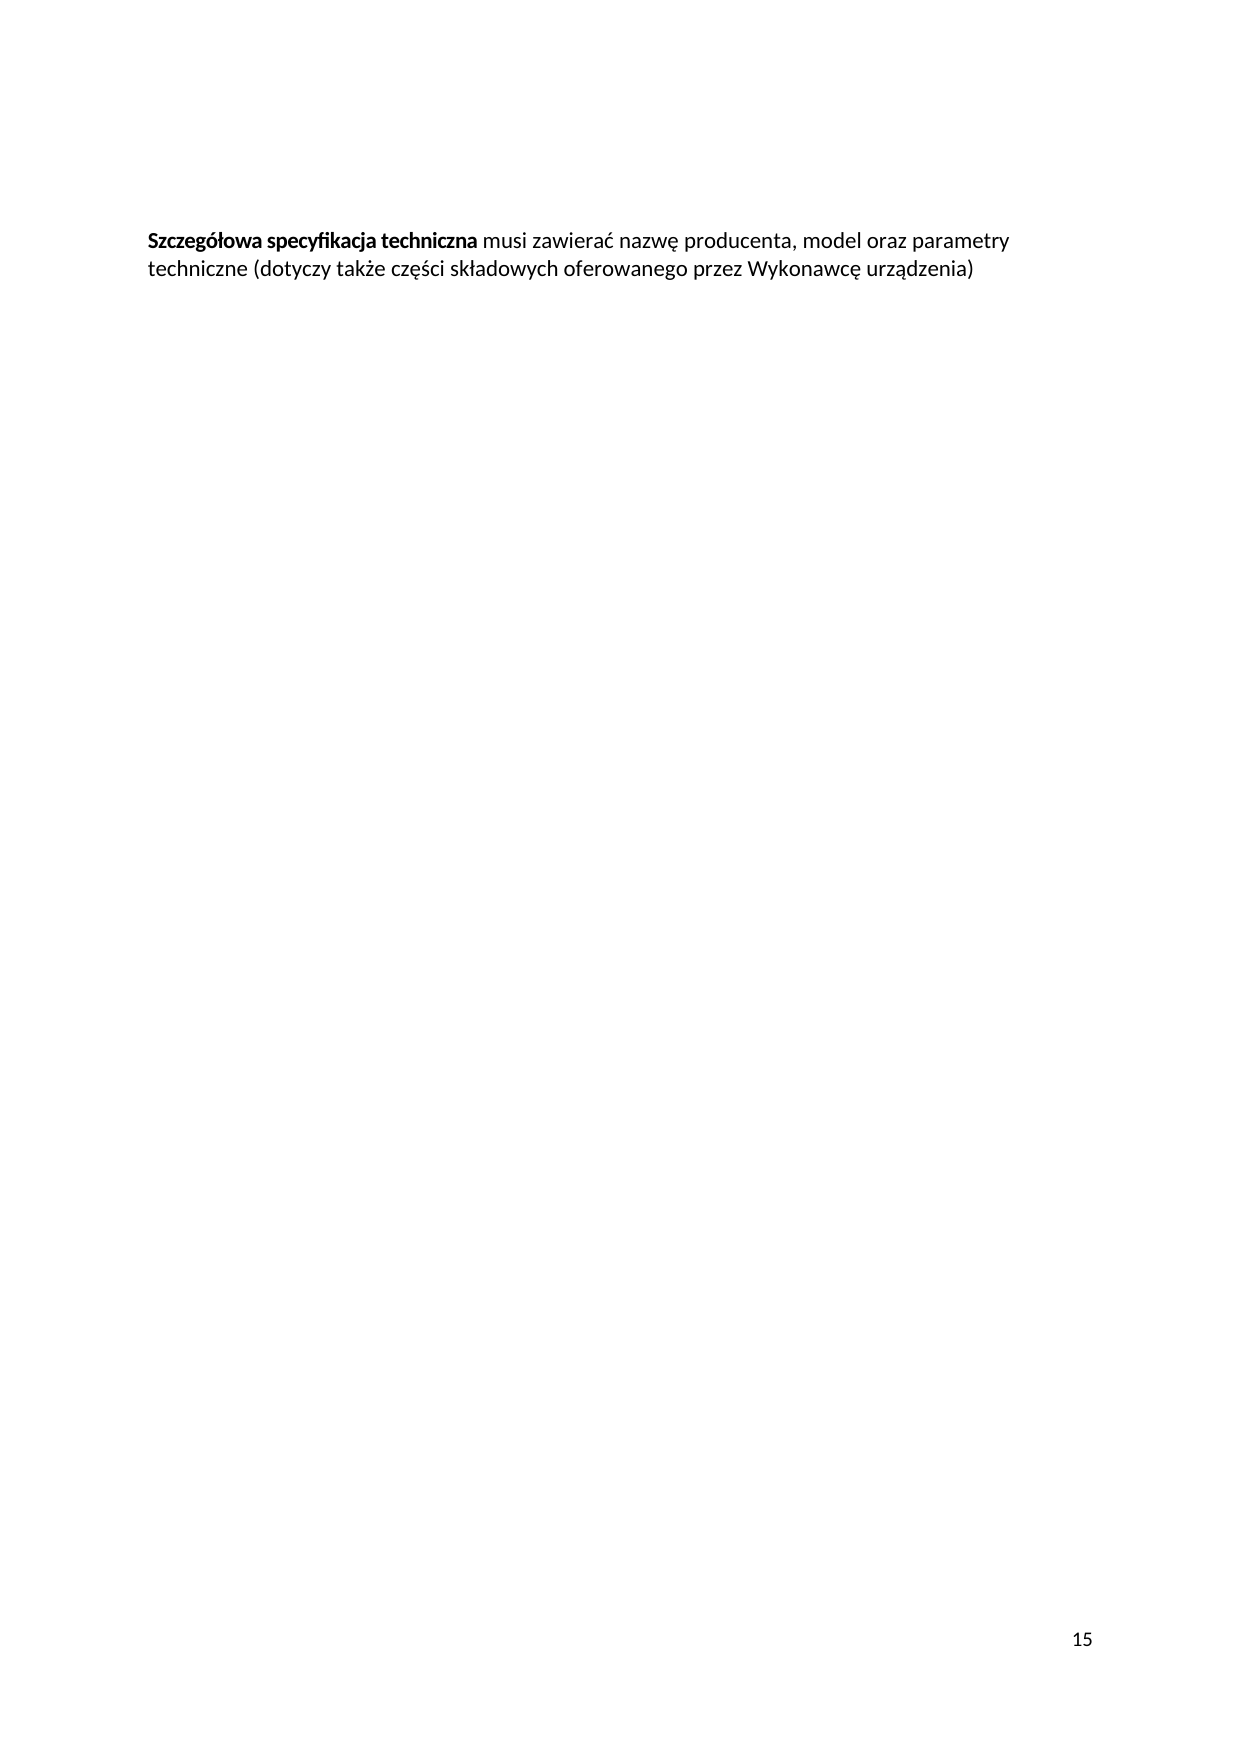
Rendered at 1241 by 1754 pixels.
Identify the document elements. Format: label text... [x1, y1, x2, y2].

text Szczegółowa specyfikacja techniczna musi zawierać nazwę producenta, model oraz parametry techniczne (dotyczy także części składowych oferowanego przez Wykonawcę urządzenia) [148, 226, 1093, 282]
